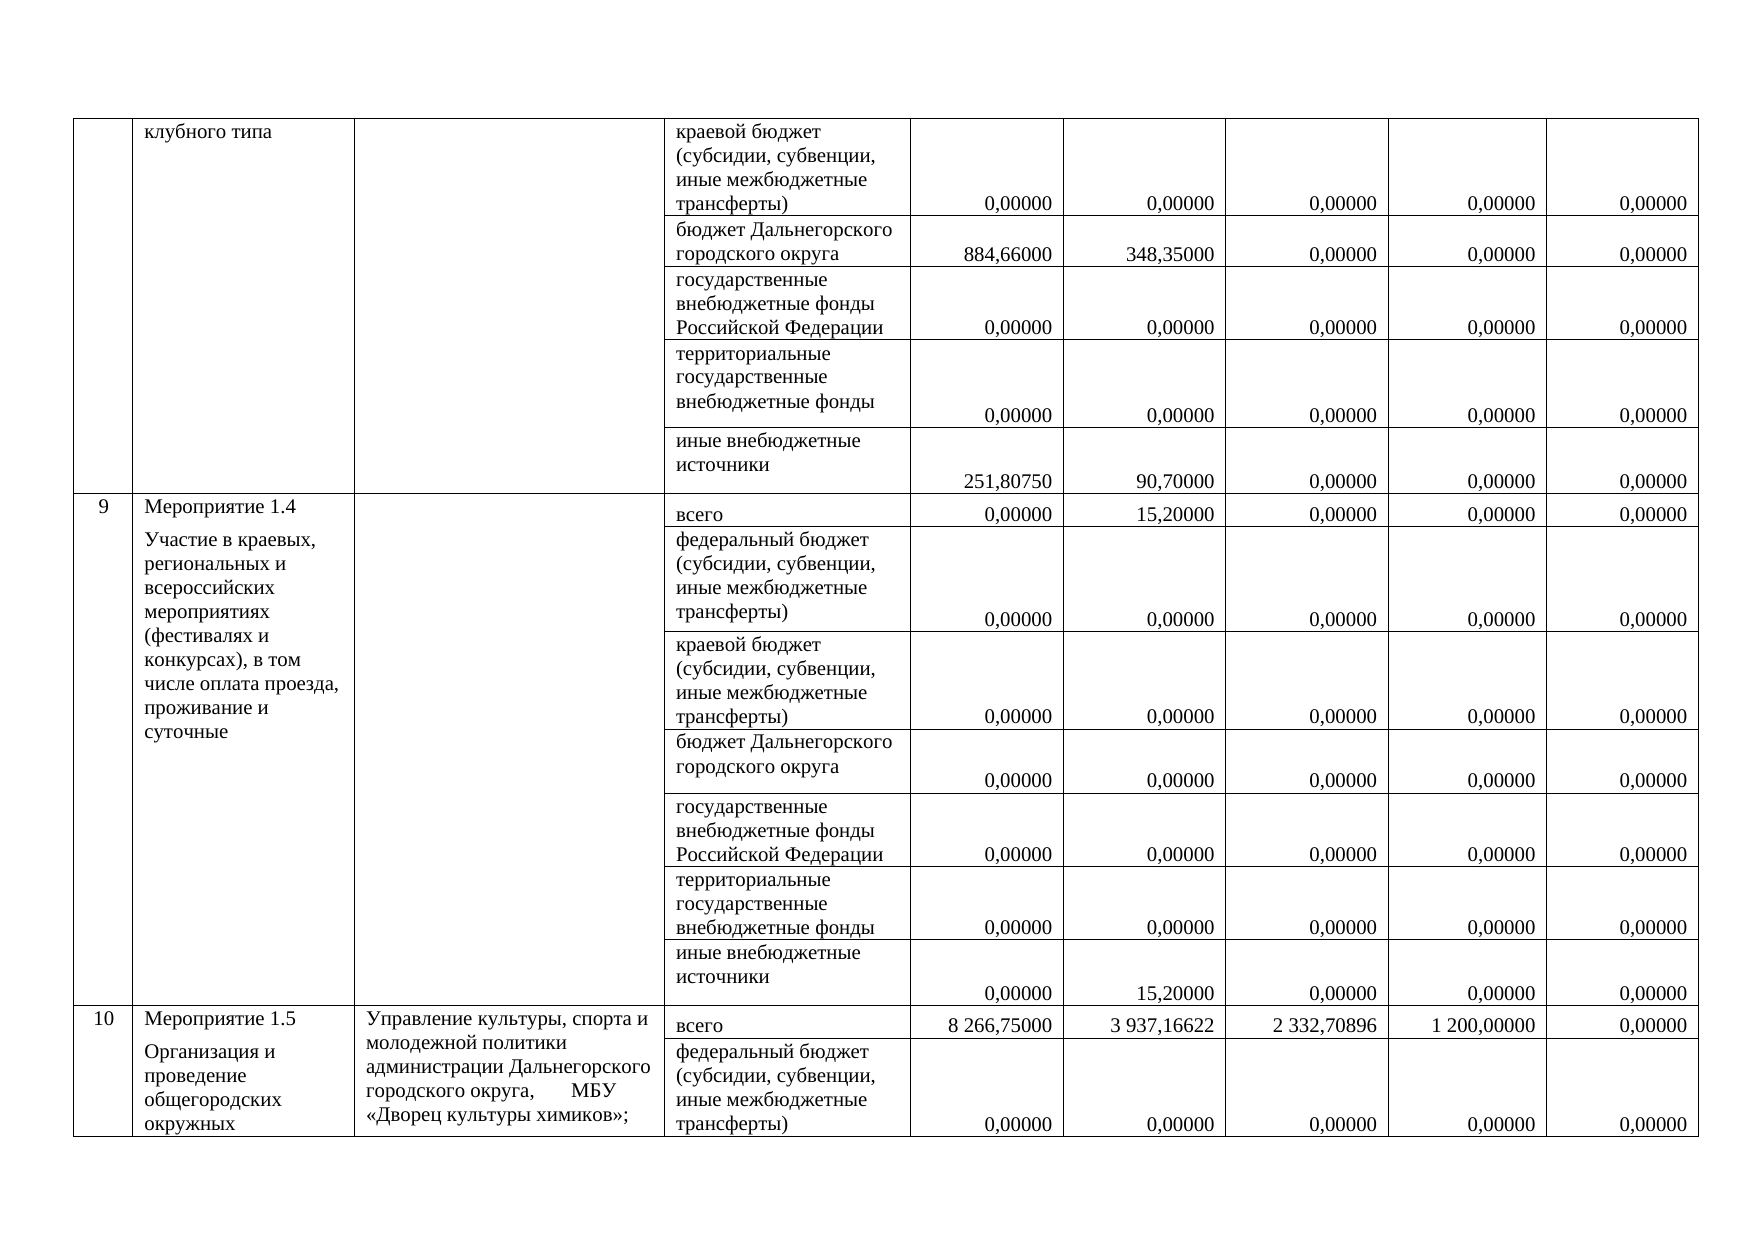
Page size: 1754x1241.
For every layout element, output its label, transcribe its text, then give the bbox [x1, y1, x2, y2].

table_cell 0,00000 [911, 1039, 1063, 1136]
table_cell бюджет Дальнегорского городского округа [665, 730, 910, 792]
table_cell 0,00000 [1389, 867, 1546, 939]
table_cell 0,00000 [1547, 428, 1698, 493]
table_cell 0,00000 [1226, 267, 1388, 339]
table_cell 0,00000 [1547, 267, 1698, 339]
table_cell 0,00000 [1547, 1039, 1698, 1136]
table_cell 0,00000 [1064, 340, 1225, 427]
table_cell 0,00000 [1389, 940, 1546, 1005]
table_cell 0,00000 [1389, 428, 1546, 493]
table_cell 0,00000 [1226, 632, 1388, 728]
table_cell 884,66000 [911, 216, 1063, 266]
table_cell 0,00000 [1064, 1039, 1225, 1136]
table_cell 15,20000 [1064, 494, 1225, 526]
table_cell 0,00000 [1226, 119, 1388, 215]
table_cell государственные внебюджетные фонды Российской Федерации [665, 794, 910, 866]
table_cell 251,80750 [911, 428, 1063, 493]
table_cell бюджет Дальнегорского городского округа [665, 216, 910, 266]
table_cell 2 332,70896 [1226, 1006, 1388, 1037]
table_cell 0,00000 [1547, 1006, 1698, 1037]
table_cell 0,00000 [1226, 1039, 1388, 1136]
table_cell 0,00000 [1547, 494, 1698, 526]
table_cell 9 [74, 494, 132, 1005]
table_cell краевой бюджет (субсидии, субвенции, иные межбюджетные трансферты) [665, 632, 910, 728]
table_cell 0,00000 [1226, 494, 1388, 526]
table_cell 0,00000 [1064, 119, 1225, 215]
table_cell 0,00000 [1547, 527, 1698, 631]
table_cell территориальные государственные внебюджетные фонды [665, 340, 910, 427]
table_cell 0,00000 [1389, 1039, 1546, 1136]
table_cell 348,35000 [1064, 216, 1225, 266]
table_cell Управление культуры, спорта и молодежной политики администрации Дальнегорского городского округа, МБУ «Дворец культуры химиков»; МБУ Дворец культуры «Горняк»; МБУ «Центр Творчества на селе» с. Сержантово [355, 1006, 664, 1136]
table_cell 0,00000 [911, 267, 1063, 339]
table_cell Мероприятие 1.4 [133, 494, 354, 526]
table_cell иные внебюджетные источники [665, 428, 910, 493]
table_cell 0,00000 [1389, 119, 1546, 215]
table_cell 0,00000 [1064, 794, 1225, 866]
table_cell 0,00000 [1226, 340, 1388, 427]
table_cell 0,00000 [911, 730, 1063, 792]
table_cell 0,00000 [1389, 216, 1546, 266]
table_cell 0,00000 [1547, 940, 1698, 1005]
table_cell 0,00000 [1547, 794, 1698, 866]
table_cell 0,00000 [1547, 867, 1698, 939]
table_cell 8 266,75000 [911, 1006, 1063, 1037]
table_cell государственные внебюджетные фонды Российской Федерации [665, 267, 910, 339]
table_cell 0,00000 [1064, 267, 1225, 339]
table_cell 0,00000 [911, 119, 1063, 215]
table_cell 0,00000 [1389, 632, 1546, 728]
table_cell 0,00000 [1226, 794, 1388, 866]
table_cell 0,00000 [1064, 730, 1225, 792]
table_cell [133, 1038, 354, 1136]
table_cell всего [665, 1006, 910, 1037]
table_cell 0,00000 [911, 794, 1063, 866]
table_cell 0,00000 [1226, 527, 1388, 631]
table_cell иные внебюджетные источники [665, 940, 910, 1005]
table_cell 0,00000 [1226, 867, 1388, 939]
table_cell 0,00000 [1389, 730, 1546, 792]
table_cell 1 200,00000 [1389, 1006, 1546, 1037]
table_cell 0,00000 [1389, 267, 1546, 339]
table_cell 0,00000 [1226, 730, 1388, 792]
table_cell 0,00000 [1226, 428, 1388, 493]
table_cell федеральный бюджет (субсидии, субвенции, иные межбюджетные трансферты) [665, 1039, 910, 1136]
table_cell 0,00000 [1389, 527, 1546, 631]
table_cell 0,00000 [1547, 632, 1698, 728]
table_cell Участие в краевых, региональных и всероссийских мероприятиях (фестивалях и конкурсах), в том числе оплата проезда, проживание и суточные [133, 526, 354, 1005]
table_cell 0,00000 [1547, 730, 1698, 792]
table_cell 0,00000 [1389, 494, 1546, 526]
table_cell краевой бюджет (субсидии, субвенции, иные межбюджетные трансферты) [665, 119, 910, 215]
table_cell 0,00000 [1547, 119, 1698, 215]
table_cell всего [665, 494, 910, 526]
table_cell 0,00000 [1064, 527, 1225, 631]
table_cell [355, 494, 664, 1005]
table_cell 3 937,16622 [1064, 1006, 1225, 1037]
table_cell 0,00000 [911, 867, 1063, 939]
table_cell 0,00000 [911, 940, 1063, 1005]
table_cell 10 [74, 1006, 132, 1136]
table_cell 0,00000 [911, 527, 1063, 631]
table_cell 90,70000 [1064, 428, 1225, 493]
table_cell 0,00000 [1389, 794, 1546, 866]
table_cell Мероприятие 1.5 [133, 1006, 354, 1037]
table_cell 0,00000 [911, 494, 1063, 526]
table_cell 0,00000 [1226, 940, 1388, 1005]
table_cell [133, 119, 354, 493]
table_cell 0,00000 [1547, 216, 1698, 266]
table_cell 0,00000 [1226, 216, 1388, 266]
table_cell 0,00000 [1064, 867, 1225, 939]
table_cell 0,00000 [911, 632, 1063, 728]
table_cell 0,00000 [1547, 340, 1698, 427]
table_cell 0,00000 [1389, 340, 1546, 427]
table_cell федеральный бюджет (субсидии, субвенции, иные межбюджетные трансферты) [665, 527, 910, 631]
table_cell 15,20000 [1064, 940, 1225, 1005]
table_cell 0,00000 [911, 340, 1063, 427]
table_cell 0,00000 [1064, 632, 1225, 728]
table_cell территориальные государственные внебюджетные фонды [665, 867, 910, 939]
